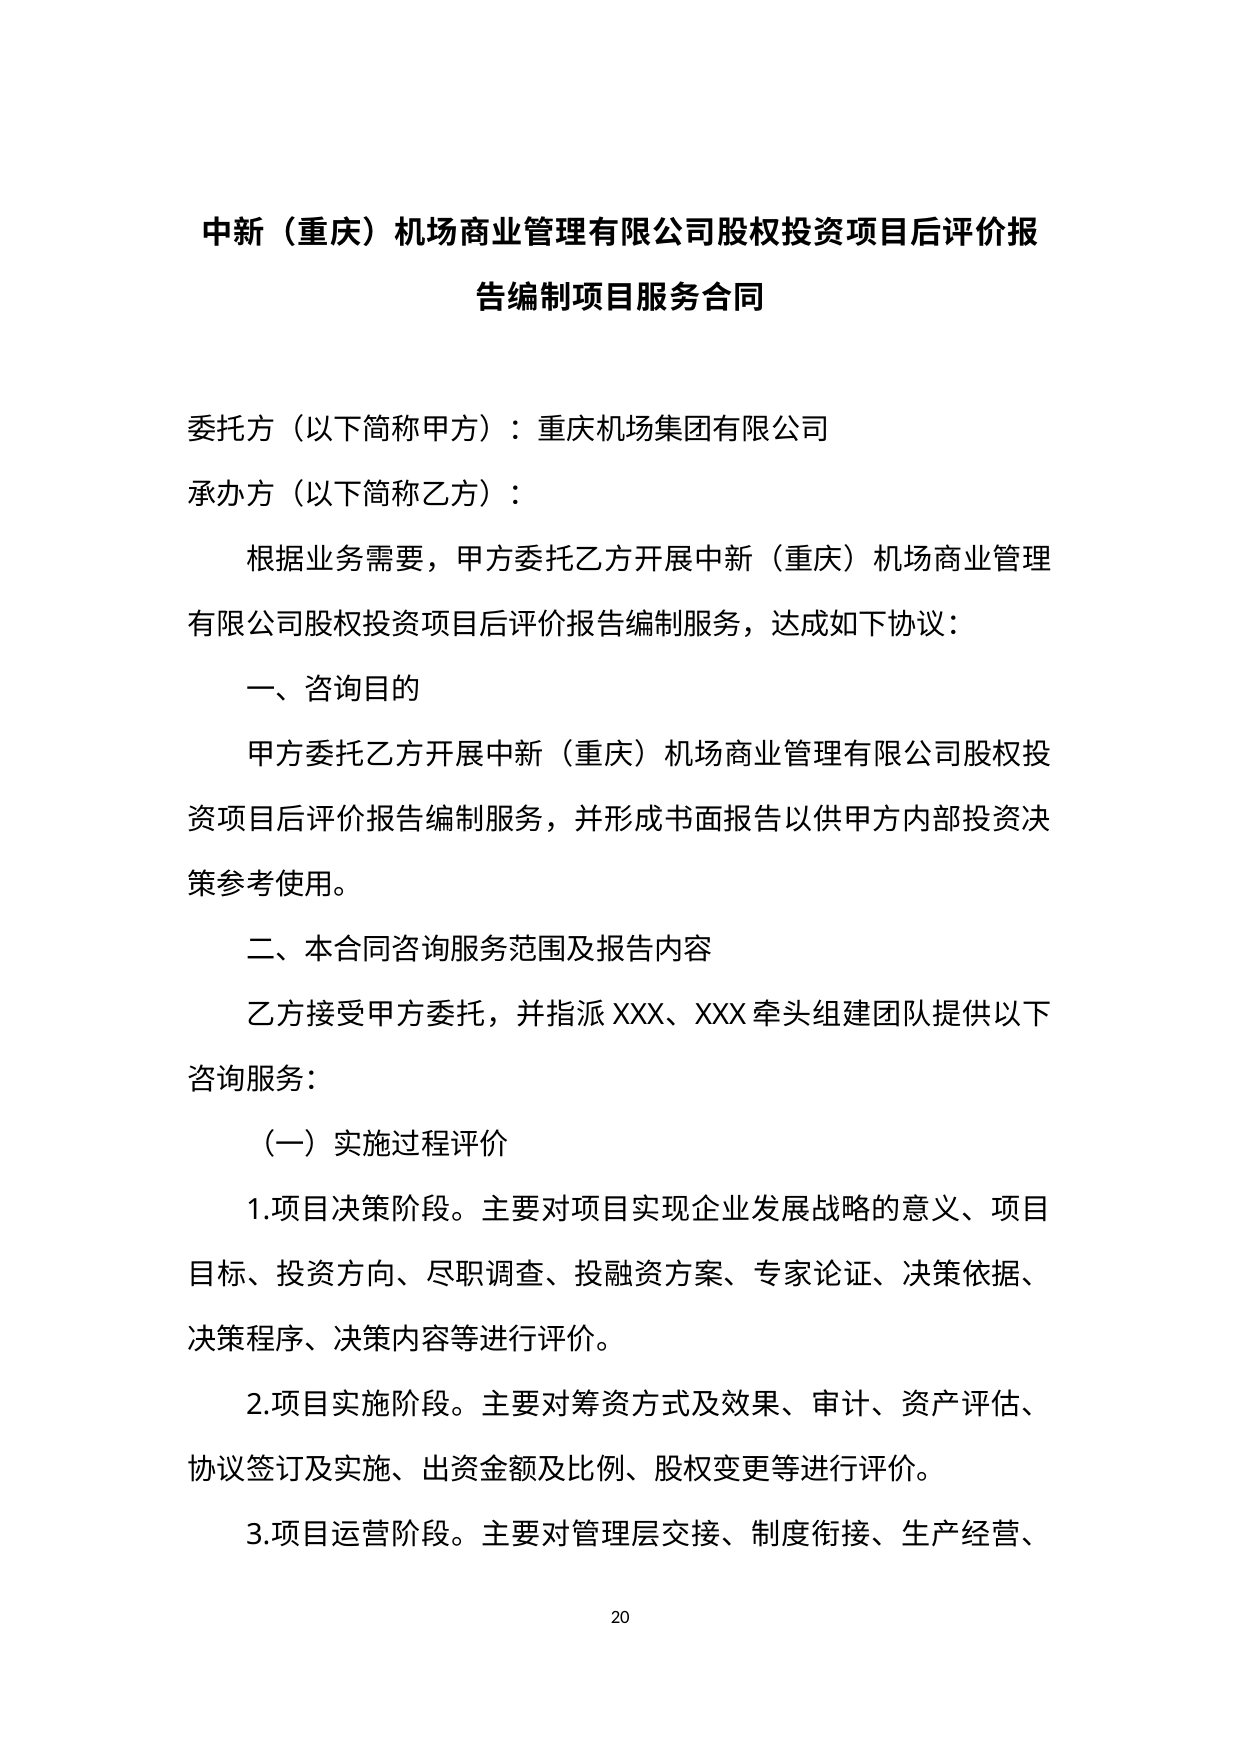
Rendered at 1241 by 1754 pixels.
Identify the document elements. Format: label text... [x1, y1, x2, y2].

text 承办方（以下简称乙方）： [187, 459, 1053, 524]
text 一、咨询目的 [187, 654, 1053, 719]
text 二、本合同咨询服务范围及报告内容 [187, 914, 1053, 979]
text 委托方（以下简称甲方）：重庆机场集团有限公司 [187, 394, 1053, 459]
text （一）实施过程评价 [187, 1109, 1053, 1174]
text 乙方接受甲方委托，并指派XXX、XXX牵头组建团队提供以下咨询服务： [187, 979, 1053, 1109]
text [187, 1499, 1053, 1564]
text 2.项目实施阶段。主要对筹资方式及效果、审计、资产评估、协议签订及实施、出资金额及比例、股权变更等进行评价。 [187, 1369, 1053, 1499]
subtitle 中新（重庆）机场商业管理有限公司股权投资项目后评价报告编制项目服务合同 [187, 197, 1053, 327]
text 1.项目决策阶段。主要对项目实现企业发展战略的意义、项目目标、投资方向、尽职调查、投融资方案、专家论证、决策依据、决策程序、决策内容等进行评价。 [187, 1174, 1053, 1369]
text 根据业务需要，甲方委托乙方开展中新（重庆）机场商业管理有限公司股权投资项目后评价报告编制服务，达成如下协议： [187, 524, 1053, 654]
text 甲方委托乙方开展中新（重庆）机场商业管理有限公司股权投资项目后评价报告编制服务，并形成书面报告以供甲方内部投资决策参考使用。 [187, 719, 1053, 914]
